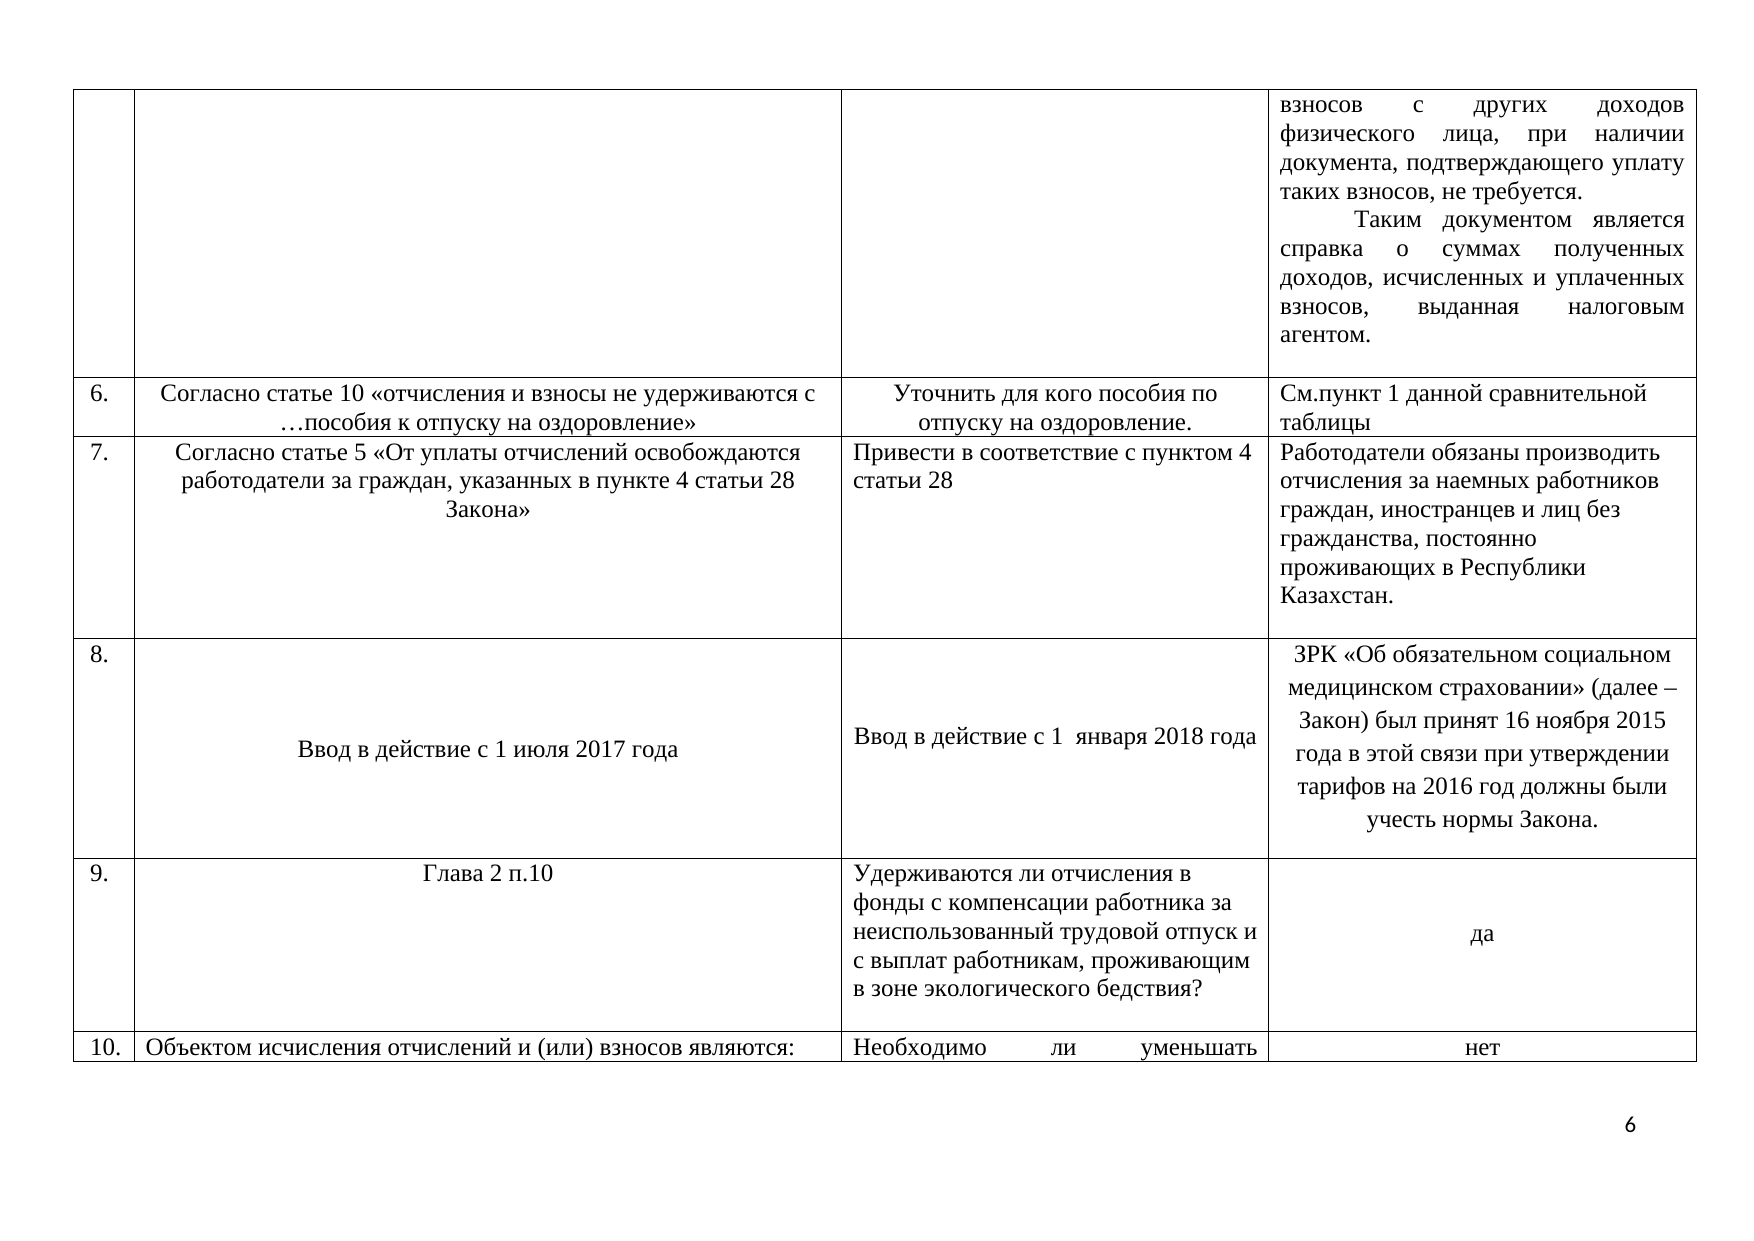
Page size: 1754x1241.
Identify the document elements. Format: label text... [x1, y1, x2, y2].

table_cell нет [1269, 1032, 1696, 1061]
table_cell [1269, 90, 1696, 377]
table_cell Согласно статье 5 «От уплаты отчислений освобождаются работодатели за граждан, указанных в пункте 4 статьи 28 Закона» [135, 437, 841, 638]
table_cell [74, 90, 134, 377]
table_cell ЗРК «Об обязательном социальном медицинском страховании» (далее – Закон) был принят 16 ноября 2015 года в этой связи при утверждении тарифов на 2016 год должны были учесть нормы Закона. [1269, 639, 1696, 857]
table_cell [842, 1032, 1268, 1061]
table_cell Удерживаются ли отчисления в фонды с компенсации работника за неиспользованный трудовой отпуск и с выплат работникам, проживающим в зоне экологического бедствия? [842, 859, 1268, 1031]
table_cell Ввод в действие с 1 января 2018 года [842, 639, 1268, 857]
table_cell [74, 639, 134, 857]
table_cell Согласно статье 10 «отчисления и взносы не удерживаются с …пособия к отпуску на оздоровление» [135, 378, 841, 436]
table_cell Привести в соответствие с пунктом 4 статьи 28 [842, 437, 1268, 638]
table_cell [74, 1032, 134, 1061]
table_cell Глава 2 п.10 [135, 859, 841, 1031]
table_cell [135, 1032, 841, 1061]
table_cell Работодатели обязаны производить отчисления за наемных работников граждан, иностранцев и лиц без гражданства, постоянно проживающих в Республики Казахстан. [1269, 437, 1696, 638]
table_cell Уточнить для кого пособия по отпуску на оздоровление. [842, 378, 1268, 436]
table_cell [135, 90, 841, 377]
table_cell [74, 437, 134, 638]
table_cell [842, 90, 1268, 377]
table_cell [74, 378, 134, 436]
table_cell Ввод в действие с 1 июля 2017 года [135, 639, 841, 857]
table_cell См.пункт 1 данной сравнительной таблицы [1269, 378, 1696, 436]
table_cell [74, 859, 134, 1031]
table_cell да [1269, 859, 1696, 1031]
